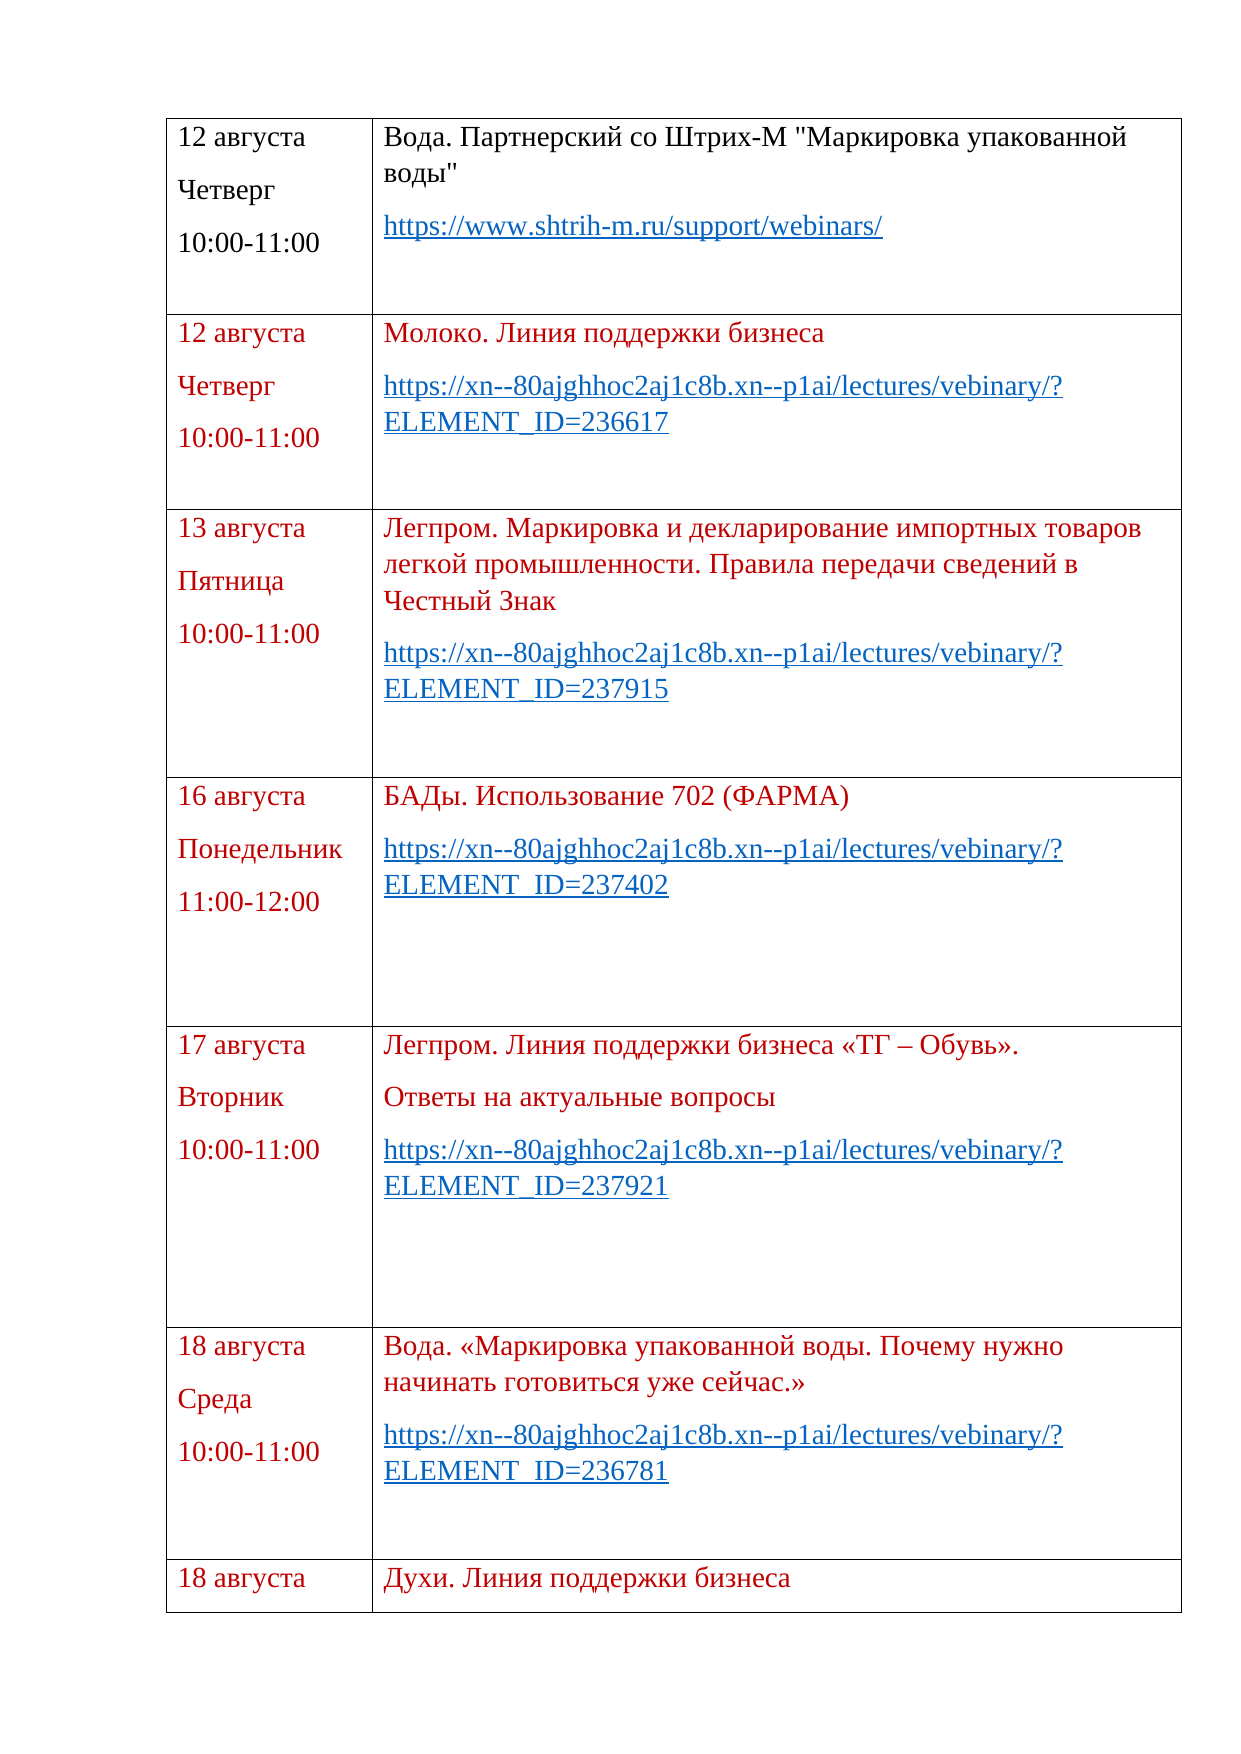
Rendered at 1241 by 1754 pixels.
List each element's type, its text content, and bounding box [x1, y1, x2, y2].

table_cell Легпром. Маркировка и декларирование импортных товаров легкой промышленности. Правила передачи сведений в Честный Знак https://xn--80ajghhoc2aj1c8b.xn--p1ai/lectures/vebinary/?ELEMENT_ID=237915 [373, 510, 1181, 777]
table_cell 16 августа Понедельник 11:00-12:00 [167, 778, 372, 1026]
table_cell 18 августа Среда 10:00-11:00 [167, 1328, 372, 1559]
table_cell 17 августа Вторник 10:00-11:00 [167, 1027, 372, 1327]
table_cell Вода. «Маркировка упакованной воды. Почему нужно начинать готовиться уже сейчас.» https://xn--80ajghhoc2aj1c8b.xn--p1ai/lectures/vebinary/?ELEMENT_ID=236781 [373, 1328, 1181, 1559]
table_cell Молоко. Линия поддержки бизнеса https://xn--80ajghhoc2aj1c8b.xn--p1ai/lectures/vebinary/?ELEMENT_ID=236617 [373, 315, 1181, 509]
table_cell Легпром. Линия поддержки бизнеса «ТГ – Обувь». Ответы на актуальные вопросы https://xn--80ajghhoc2aj1c8b.xn--p1ai/lectures/vebinary/?ELEMENT_ID=237921 [373, 1027, 1181, 1327]
table_cell 12 августа Четверг 10:00-11:00 [167, 315, 372, 509]
table_cell Вода. Партнерский со Штрих-М "Маркировка упакованной воды" https://www.shtrih-m.ru/support/webinars/ [373, 119, 1181, 314]
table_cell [373, 1560, 1181, 1612]
table_cell 12 августа Четверг 10:00-11:00 [167, 119, 372, 314]
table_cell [167, 1560, 372, 1612]
table_cell БАДы. Использование 702 (ФАРМА) https://xn--80ajghhoc2aj1c8b.xn--p1ai/lectures/vebinary/?ELEMENT_ID=237402 [373, 778, 1181, 1026]
table_cell 13 августа Пятница 10:00-11:00 [167, 510, 372, 777]
